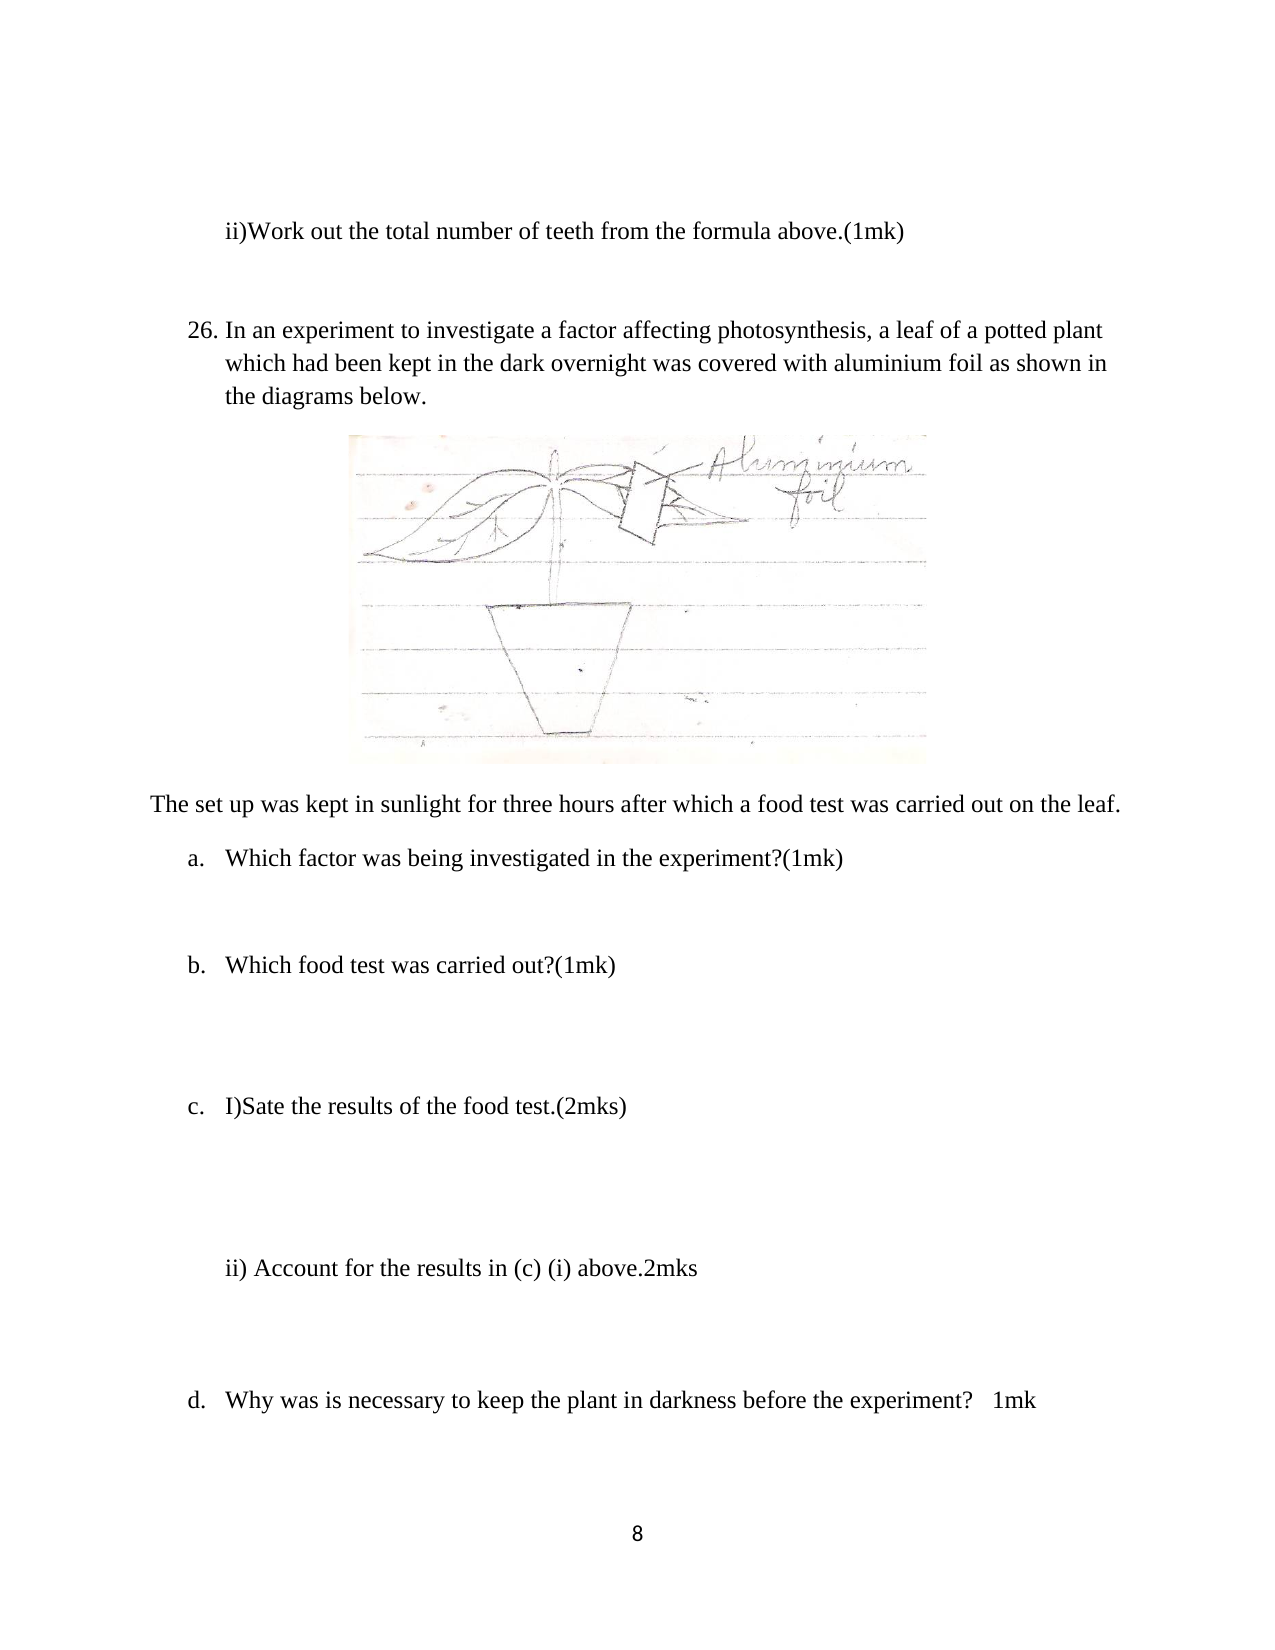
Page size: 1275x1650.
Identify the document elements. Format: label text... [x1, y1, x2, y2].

list ii)Work out the total number of teeth from the formula above.(1mk) [225, 216, 1125, 245]
list In an experiment to investigate a factor affecting photosynthesis, a leaf of a potted plant which had been kept in the dark overnight was covered with aluminium foil as shown in the diagrams below. [187, 315, 1125, 410]
list Which factor was being investigated in the experiment?(1mk) [187, 843, 1125, 872]
text The set up was kept in sunlight for three hours after which a food test was carried out on the leaf. [150, 789, 1125, 818]
list ii) Account for the results in (c) (i) above.2mks [225, 1253, 1125, 1282]
list Which food test was carried out?(1mk) [187, 951, 1125, 979]
list Why was is necessary to keep the plant in darkness before the experiment? 1mk [187, 1385, 1125, 1414]
list I)Sate the results of the food test.(2mks) [187, 1091, 1125, 1120]
picture [348, 435, 927, 764]
